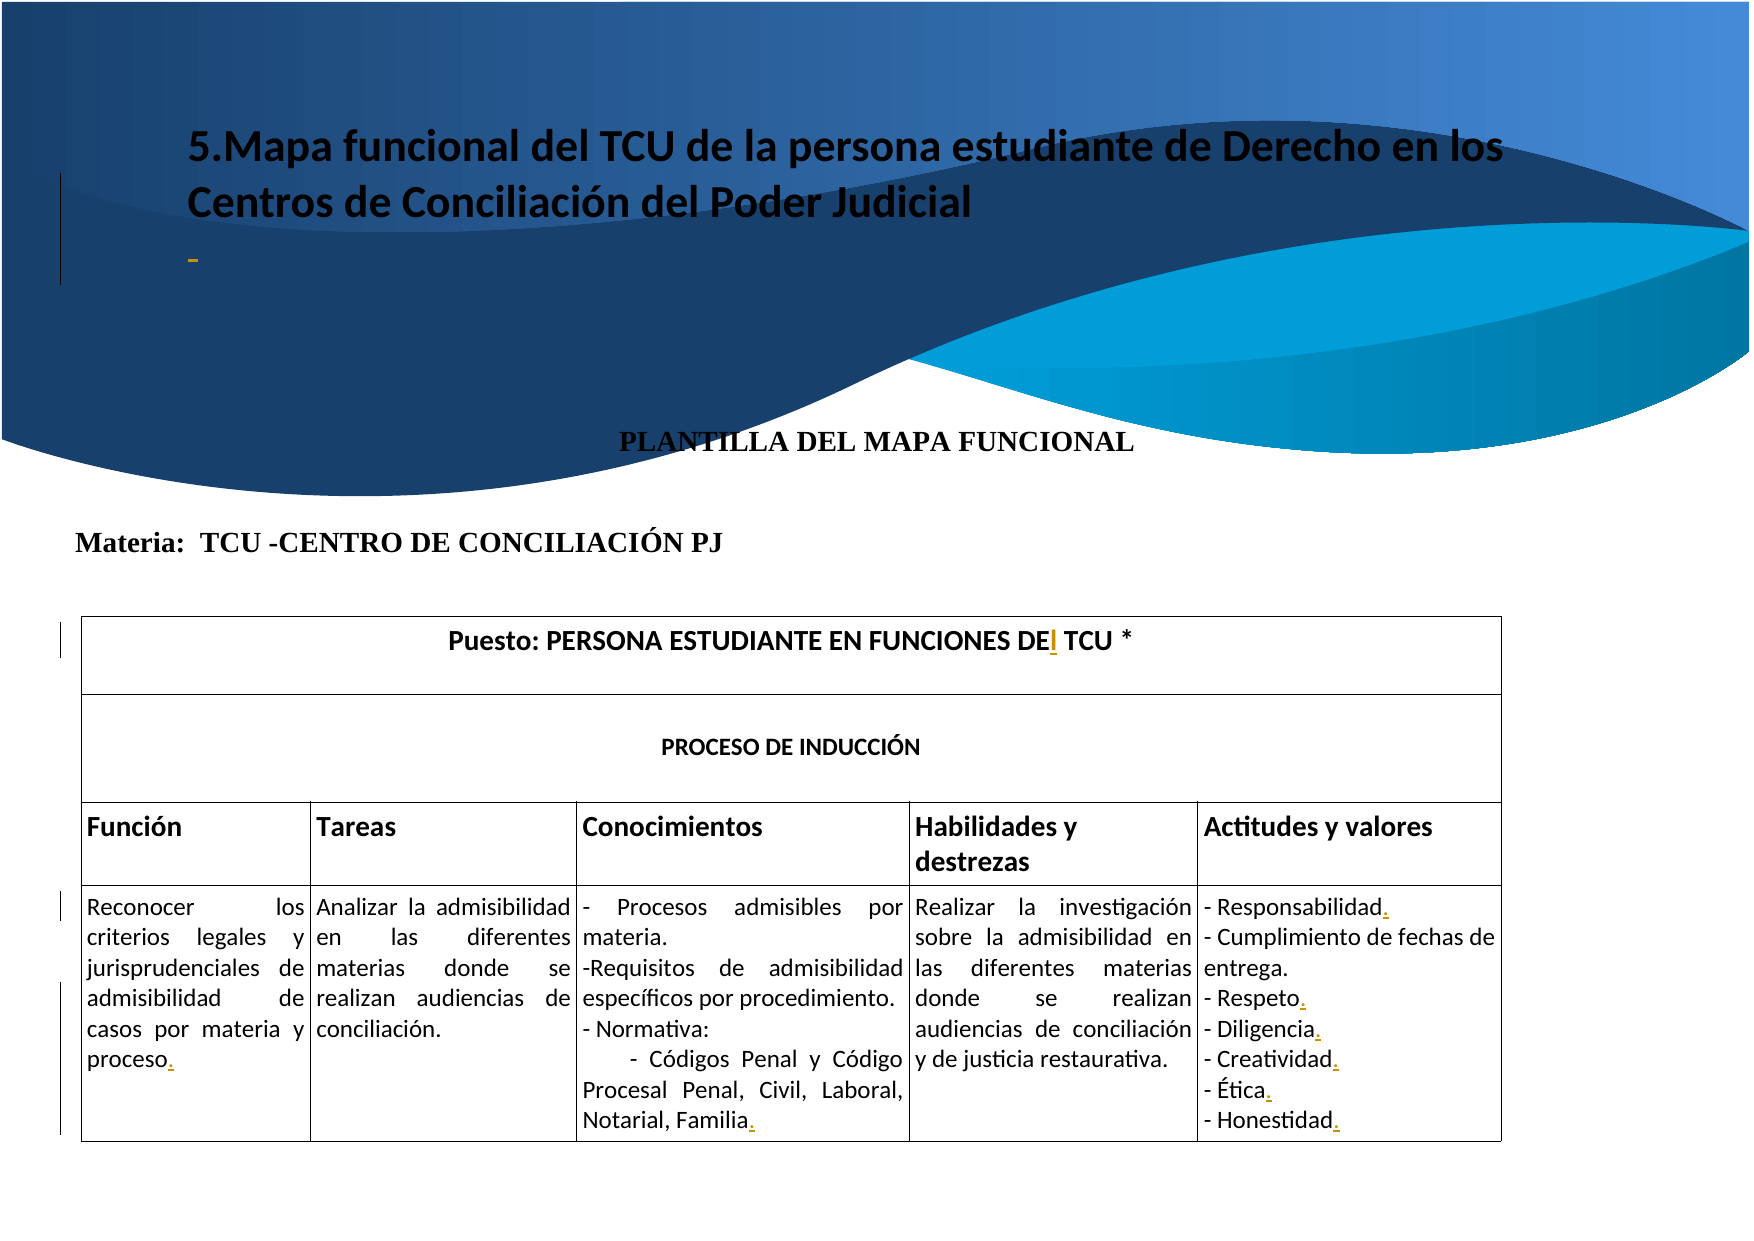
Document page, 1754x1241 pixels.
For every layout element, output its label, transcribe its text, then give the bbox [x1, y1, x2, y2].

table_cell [82, 886, 310, 1141]
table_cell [1198, 886, 1501, 1141]
table_cell Conocimientos [577, 803, 909, 884]
table_cell Actitudes y valores [1198, 803, 1501, 884]
text PLANTILLA DEL MAPA FUNCIONAL [75, 424, 1679, 458]
table_cell PROCESO DE INDUCCIÓN [82, 695, 1501, 801]
table_cell Tareas [311, 803, 576, 884]
table_cell Función [82, 803, 310, 884]
text Materia: TCU -CENTRO DE CONCILIACIÓN PJ [75, 525, 1679, 558]
table_cell Habilidades y destrezas [910, 803, 1197, 884]
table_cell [311, 886, 576, 1141]
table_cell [577, 886, 909, 1141]
text 5.Mapa funcional del TCU de la persona estudiante de Derecho en los Centros de Conciliación del Poder Judicial [187, 117, 1604, 229]
table_header Puesto: PERSONA ESTUDIANTE EN FUNCIONES DE TCU * [82, 617, 1501, 694]
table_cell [910, 886, 1197, 1141]
